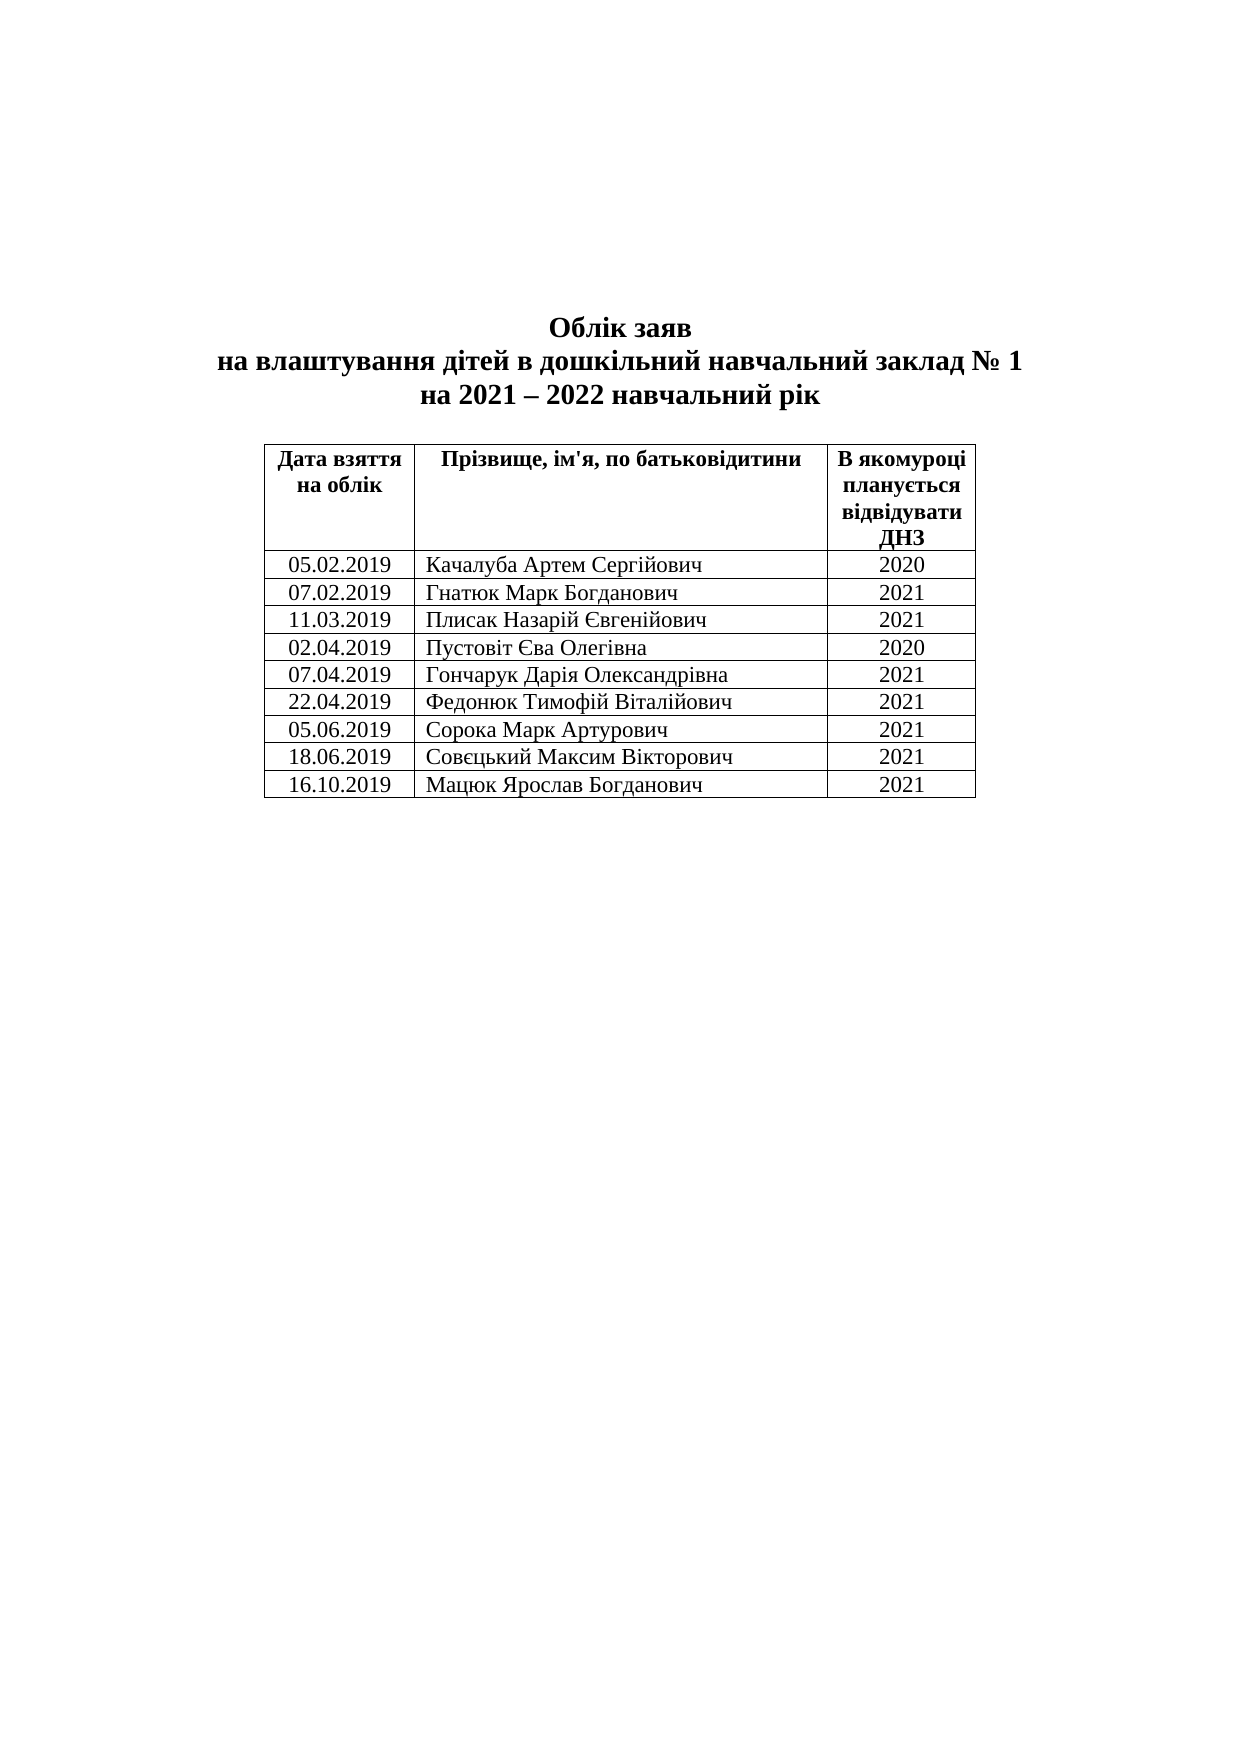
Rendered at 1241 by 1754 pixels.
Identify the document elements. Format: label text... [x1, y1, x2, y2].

table_cell 2021 [828, 771, 975, 797]
table_header В якомуроці планується відвідувати ДНЗ [828, 445, 975, 550]
table_cell 16.10.2019 [265, 771, 414, 797]
table_cell Совєцький Максим Вікторович [415, 743, 827, 769]
table_header Дата взяття на облік [265, 445, 414, 550]
table_cell 2021 [828, 579, 975, 605]
table_cell 07.04.2019 [265, 661, 414, 687]
table_cell Гончарук Дарія Олександрівна [415, 661, 827, 687]
text на 2021 – 2022 навчальний рік [75, 377, 1165, 410]
table_cell 07.02.2019 [265, 579, 414, 605]
table_cell Мацюк Ярослав Богданович [415, 771, 827, 797]
table_cell Сорока Марк Артурович [415, 716, 827, 742]
table_cell 2020 [828, 634, 975, 660]
table_cell 2021 [828, 689, 975, 715]
table_cell 2021 [828, 661, 975, 687]
table_cell 2021 [828, 606, 975, 633]
table_cell Пустовіт Єва Олегівна [415, 634, 827, 660]
table_cell 22.04.2019 [265, 689, 414, 715]
table_cell Плисак Назарій Євгенійович [415, 606, 827, 633]
table_cell 05.02.2019 [265, 551, 414, 578]
text Облік заяв [75, 310, 1165, 343]
table_cell 2021 [828, 743, 975, 769]
table_cell Федонюк Тимофій Віталійович [415, 689, 827, 715]
table_cell 18.06.2019 [265, 743, 414, 769]
table_cell Качалуба Артем Сергійович [415, 551, 827, 578]
table_cell Гнатюк Марк Богданович [415, 579, 827, 605]
table_cell 2021 [828, 716, 975, 742]
table_cell 02.04.2019 [265, 634, 414, 660]
table_header Прізвище, ім'я, по батьковідитини [415, 445, 827, 550]
table_cell 11.03.2019 [265, 606, 414, 633]
table_cell 05.06.2019 [265, 716, 414, 742]
text на влаштування дітей в дошкільний навчальний заклад № 1 [75, 343, 1165, 377]
table_cell 2020 [828, 551, 975, 578]
